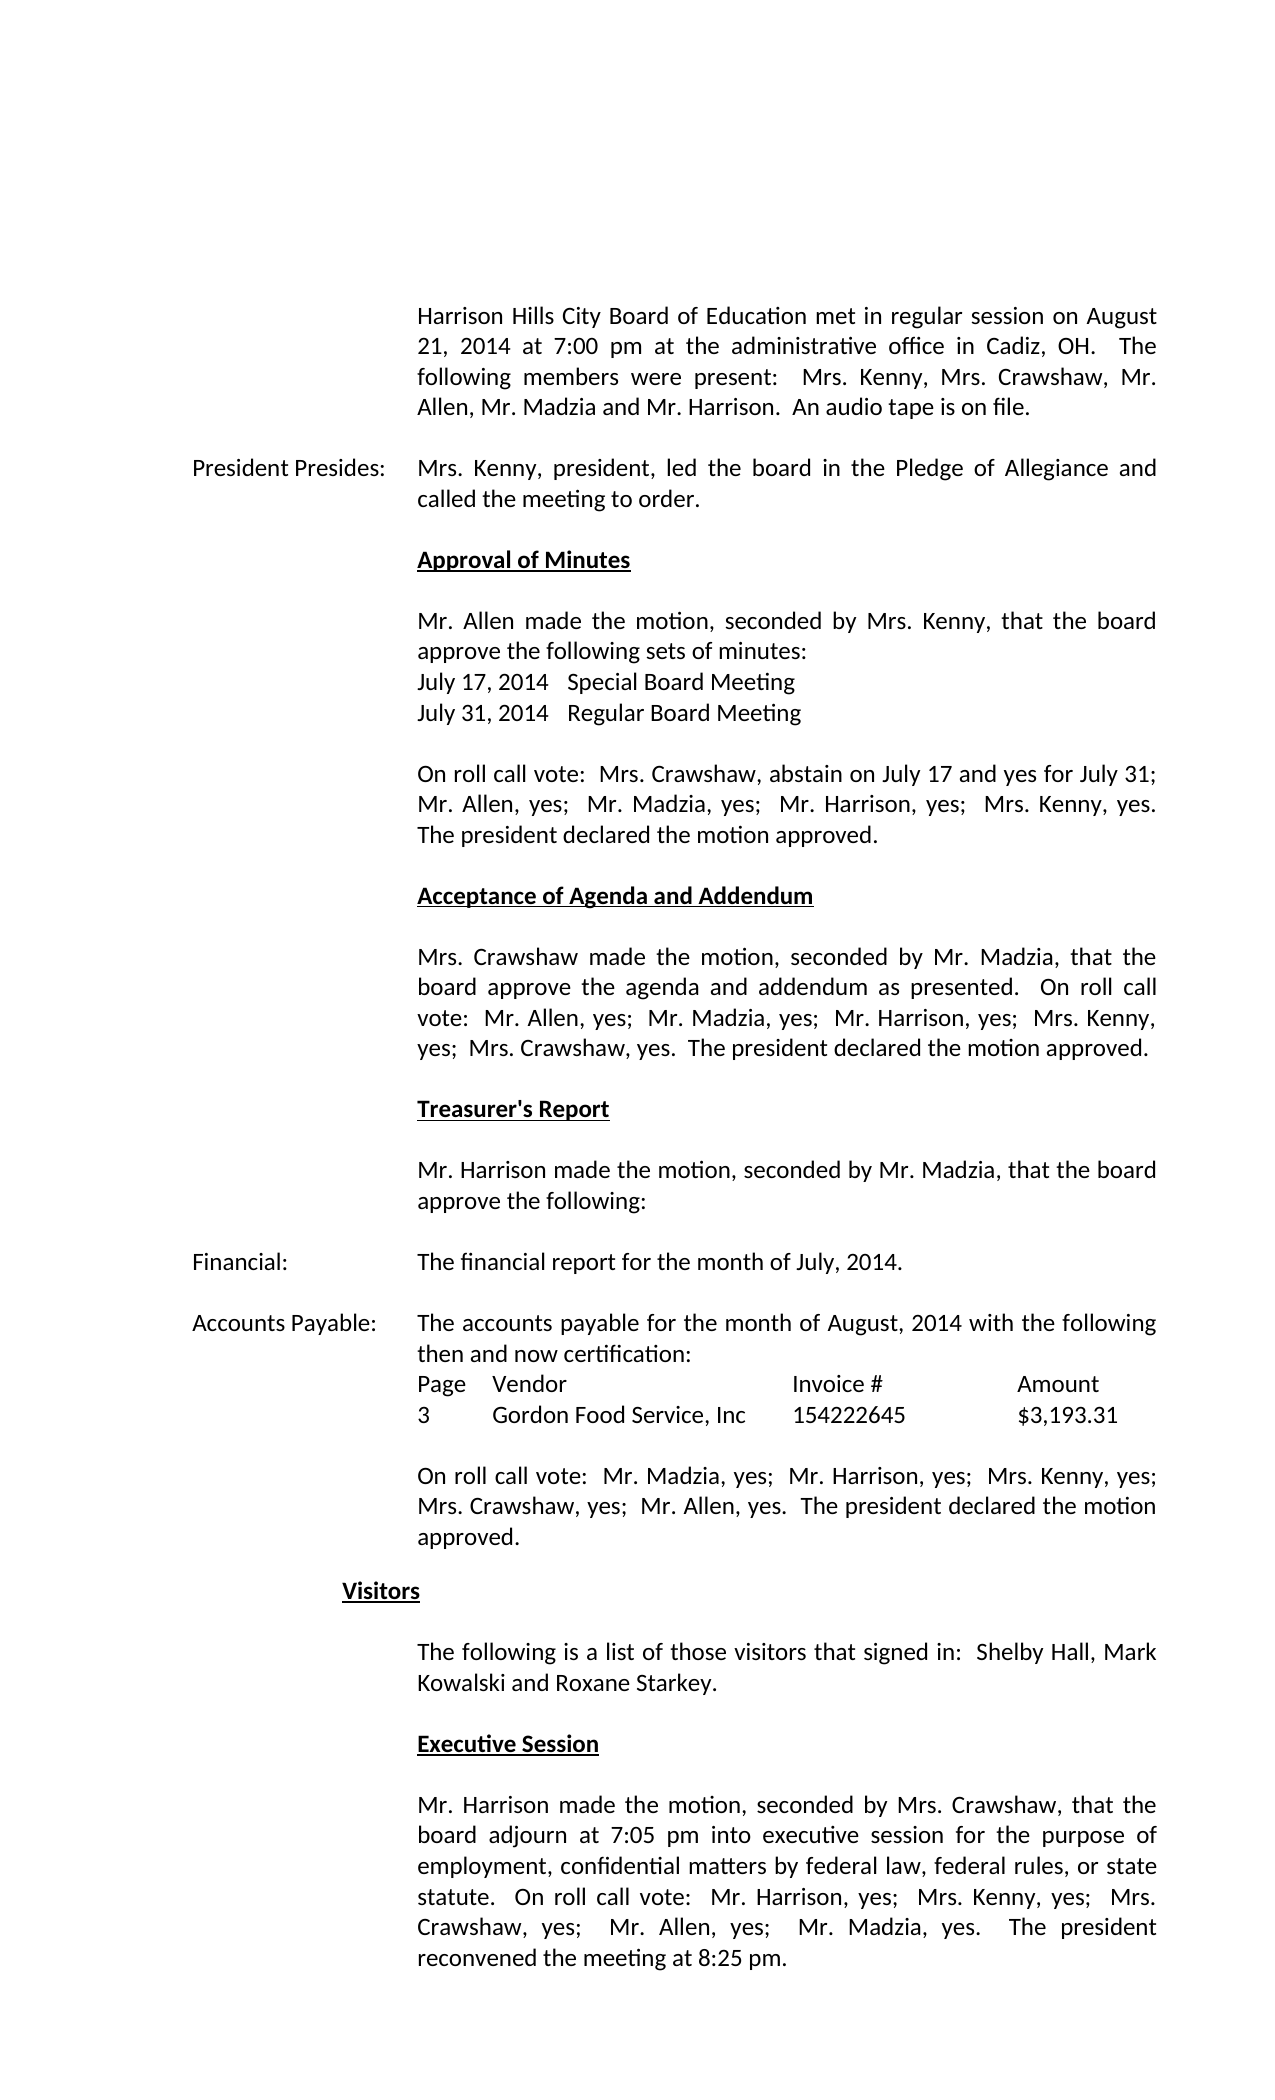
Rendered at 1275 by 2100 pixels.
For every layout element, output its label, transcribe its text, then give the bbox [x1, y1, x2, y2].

text Financial: The financial report for the month of July, 2014. [192, 1246, 1158, 1277]
text Executive Session [192, 1728, 1158, 1758]
text Mr. Harrison made the motion, seconded by Mrs. Crawshaw, that the board adjourn at 7:05 pm into executive session for the purpose of employment, confidential matters by federal law, federal rules, or state statute. On roll call vote: Mr. Harrison, yes; Mrs. Kenny, yes; Mrs. Crawshaw, yes; Mr. Allen, yes; Mr. Madzia, yes. The president reconvened the meeting at 8:25 pm. [342, 1789, 1158, 1972]
text Mrs. Crawshaw made the motion, seconded by Mr. Madzia, that the board approve the agenda and addendum as presented. On roll call vote: Mr. Allen, yes; Mr. Madzia, yes; Mr. Harrison, yes; Mrs. Kenny, yes; Mrs. Crawshaw, yes. The president declared the motion approved. [417, 941, 1158, 1063]
text President Presides: Mrs. Kenny, president, led the board in the Pledge of Allegiance and called the meeting to order. [192, 453, 1158, 514]
text 3 Gordon Food Service, Inc 154222645 $3,193.31 [192, 1399, 1158, 1429]
text July 31, 2014 Regular Board Meeting [417, 697, 1158, 727]
text On roll call vote: Mrs. Crawshaw, abstain on July 17 and yes for July 31; Mr. Allen, yes; Mr. Madzia, yes; Mr. Harrison, yes; Mrs. Kenny, yes. The president declared the motion approved. [417, 758, 1158, 849]
text Page Vendor Invoice # Amount [192, 1368, 1158, 1399]
text Approval of Minutes [342, 544, 1158, 575]
text Acceptance of Agenda and Addendum [342, 880, 1158, 910]
text On roll call vote: Mr. Madzia, yes; Mr. Harrison, yes; Mrs. Kenny, yes; Mrs. Crawshaw, yes; Mr. Allen, yes. The president declared the motion approved. [417, 1460, 1158, 1551]
text Accounts Payable: The accounts payable for the month of August, 2014 with the following then and now certification: [192, 1307, 1158, 1368]
text July 17, 2014 Special Board Meeting [417, 666, 1158, 697]
text Visitors [192, 1575, 1158, 1606]
text Harrison Hills City Board of Education met in regular session on August 21, 2014 at 7:00 pm at the administrative office in Cadiz, OH. The following members were present: Mrs. Kenny, Mrs. Crawshaw, Mr. Allen, Mr. Madzia and Mr. Harrison. An audio tape is on file. [417, 300, 1158, 422]
text Mr. Harrison made the motion, seconded by Mr. Madzia, that the board approve the following: [417, 1154, 1158, 1216]
text The following is a list of those visitors that signed in: Shelby Hall, Mark Kowalski and Roxane Starkey. [417, 1636, 1158, 1697]
text Mr. Allen made the motion, seconded by Mrs. Kenny, that the board approve the following sets of minutes: [417, 605, 1158, 666]
text Treasurer's Report [342, 1093, 1158, 1124]
